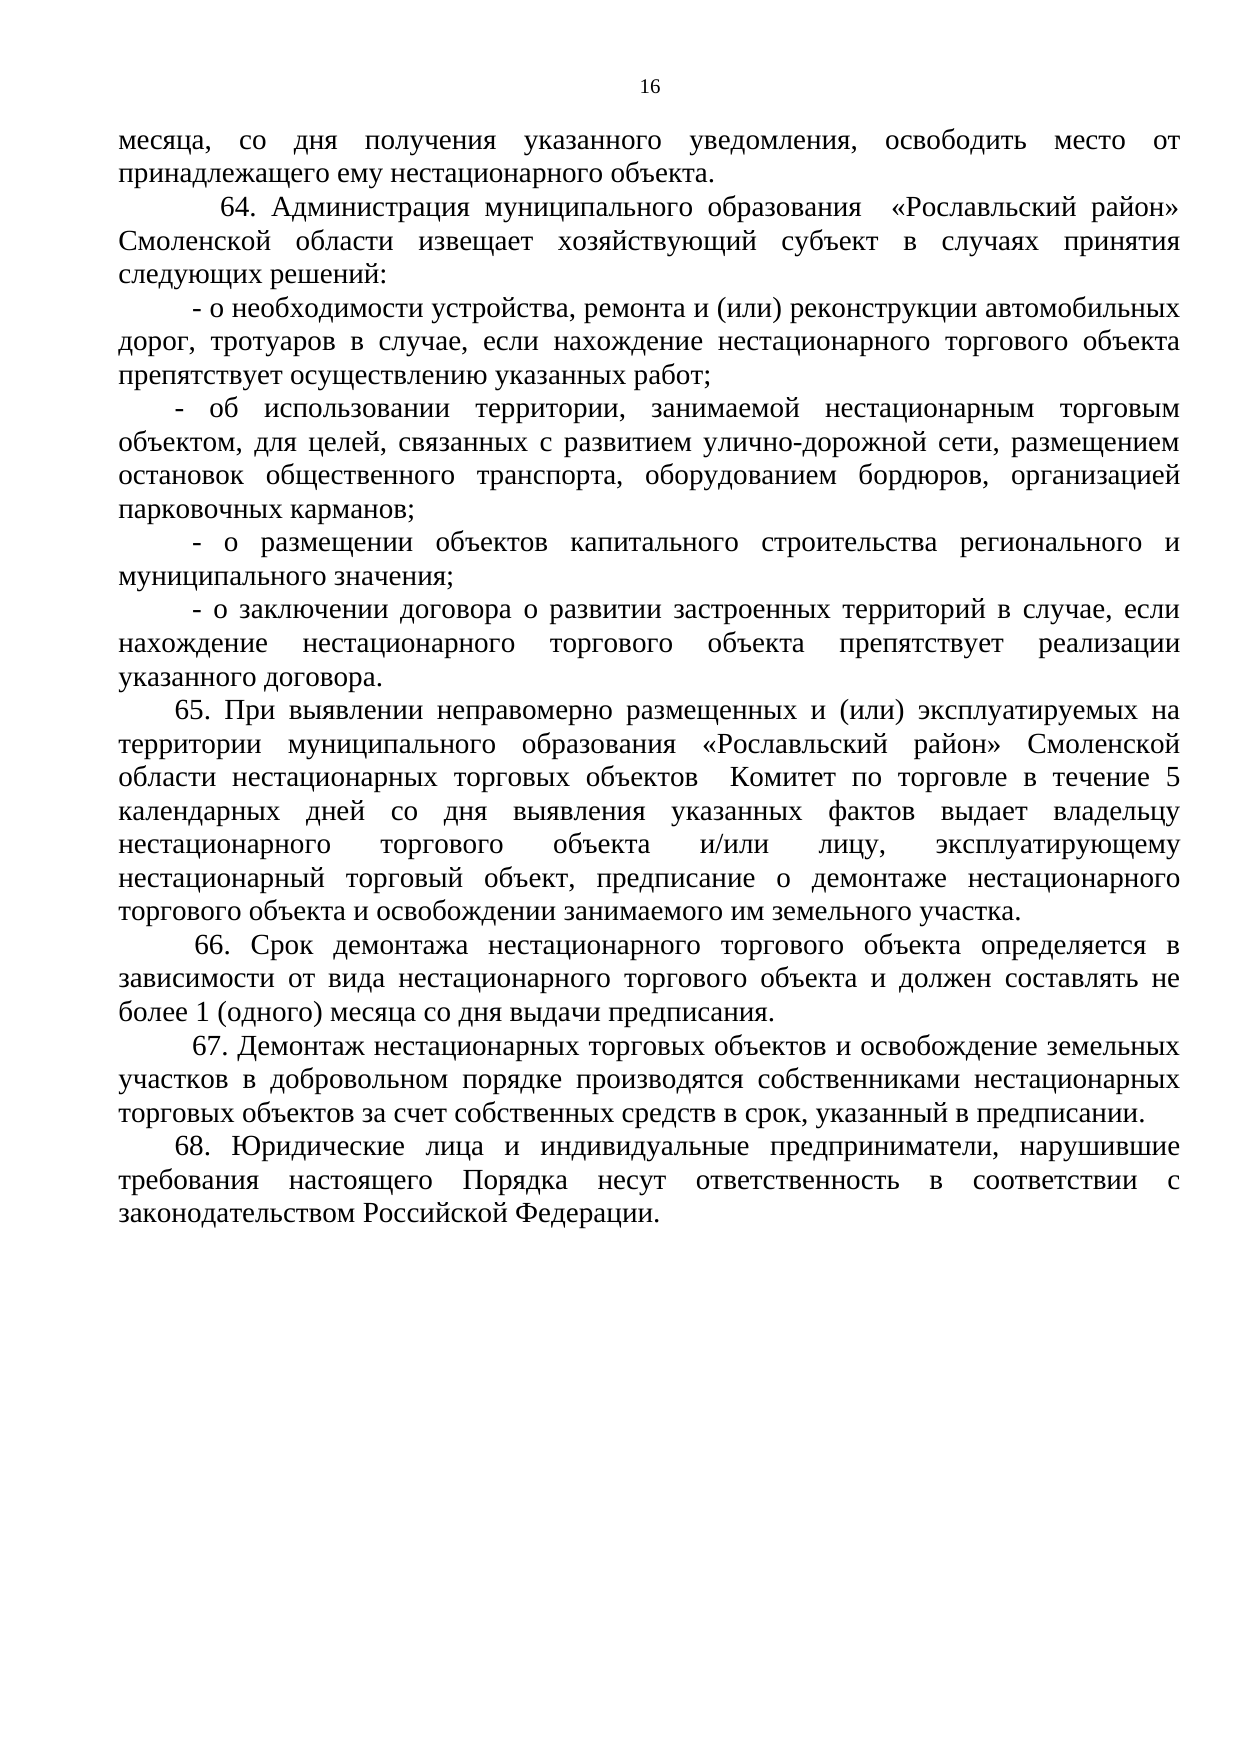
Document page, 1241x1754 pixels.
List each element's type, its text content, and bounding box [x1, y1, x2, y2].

text - о размещении объектов капитального строительства регионального и муниципального значения; [118, 524, 1181, 592]
text - о необходимости устройства, ремонта и (или) реконструкции автомобильных дорог, тротуаров в случае, если нахождение нестационарного торгового объекта препятствует осуществлению указанных работ; [118, 290, 1181, 390]
text - об использовании территории, занимаемой нестационарным торговым объектом, для целей, связанных с развитием улично-дорожной сети, размещением остановок общественного транспорта, оборудованием бордюров, организацией парковочных карманов; [118, 390, 1181, 524]
text 67. Демонтаж нестационарных торговых объектов и освобождение земельных участков в добровольном порядке производятся собственниками нестационарных торговых объектов за счет собственных средств в срок, указанный в предписании. [118, 1028, 1181, 1128]
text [118, 122, 1181, 189]
text 65. При выявлении неправомерно размещенных и (или) эксплуатируемых на территории муниципального образования «Рославльский район» Смоленской области нестационарных торговых объектов Комитет по торговле в течение 5 календарных дней со дня выявления указанных фактов выдает владельцу нестационарного торгового объекта и/или лицу, эксплуатирующему нестационарный торговый объект, предписание о демонтаже нестационарного торгового объекта и освобождении занимаемого им земельного участка. [118, 692, 1181, 927]
text 68. Юридические лица и индивидуальные предприниматели, нарушившие требования настоящего Порядка несут ответственность в соответствии с законодательством Российской Федерации. [118, 1128, 1181, 1229]
text - о заключении договора о развитии застроенных территорий в случае, если нахождение нестационарного торгового объекта препятствует реализации указанного договора. [118, 592, 1181, 692]
text 66. Срок демонтажа нестационарного торгового объекта определяется в зависимости от вида нестационарного торгового объекта и должен составлять не более 1 (одного) месяца со дня выдачи предписания. [118, 927, 1181, 1028]
text 64. Администрация муниципального образования «Рославльский район» Смоленской области извещает хозяйствующий субъект в случаях принятия следующих решений: [118, 189, 1181, 290]
